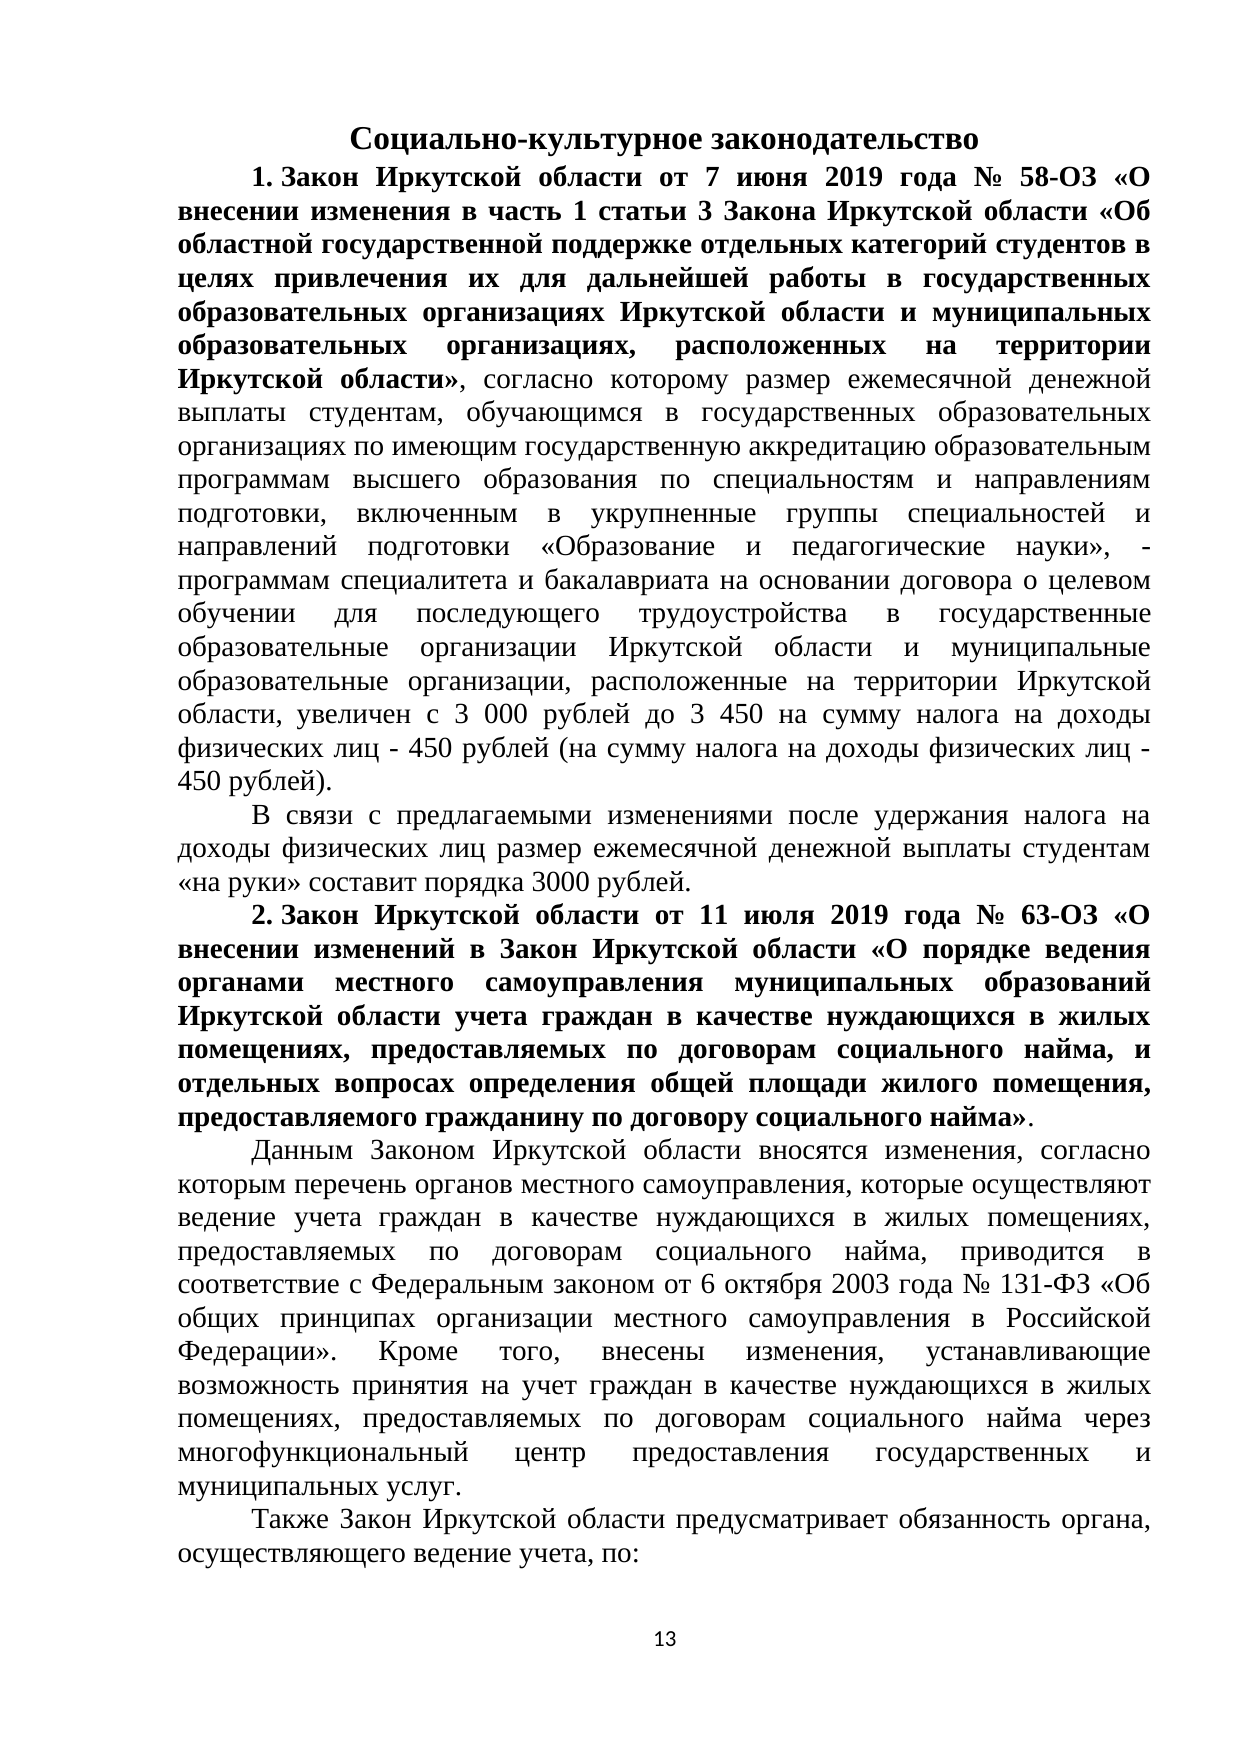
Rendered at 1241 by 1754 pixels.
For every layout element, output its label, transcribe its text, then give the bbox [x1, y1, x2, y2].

list Закон Иркутской области от 7 июня 2019 года № 58-ОЗ «О внесении изменения в часть 1 статьи 3 Закона Иркутской области «Об областной государственной поддержке отдельных категорий студентов в целях привлечения их для дальнейшей работы в государственных образовательных организациях Иркутской области и муниципальных образовательных организациях, расположенных на территории Иркутской области», согласно которому размер ежемесячной денежной выплаты студентам, обучающимся в государственных образовательных организациях по имеющим государственную аккредитацию образовательным программам высшего образования по специальностям и направлениям подготовки, включенным в укрупненные группы специальностей и направлений подготовки «Образование и педагогические науки», - программам специалитета и бакалавриата на основании договора о целевом обучении для последующего трудоустройства в государственные образовательные организации Иркутской области и муниципальные образовательные организации, расположенные на территории Иркутской области, увеличен с 3 000 рублей до 3 450 на сумму налога на доходы физических лиц - 450 рублей (на сумму налога на доходы физических лиц - 450 рублей). [177, 159, 1152, 797]
subtitle Социально-культурное законодательство [177, 118, 1152, 156]
list Данным Законом Иркутской области вносятся изменения, согласно которым перечень органов местного самоуправления, которые осуществляют ведение учета граждан в качестве нуждающихся в жилых помещениях, предоставляемых по договорам социального найма, приводится в соответствие с Федеральным законом от 6 октября 2003 года № 131-ФЗ «Об общих принципах организации местного самоуправления в Российской Федерации». Кроме того, внесены изменения, устанавливающие возможность принятия на учет граждан в качестве нуждающихся в жилых помещениях, предоставляемых по договорам социального найма через многофункциональный центр предоставления государственных и муниципальных услуг. [177, 1132, 1152, 1501]
list Закон Иркутской области от 11 июля 2019 года № 63-ОЗ «О внесении изменений в Закон Иркутской области «О порядке ведения органами местного самоуправления муниципальных образований Иркутской области учета граждан в качестве нуждающихся в жилых помещениях, предоставляемых по договорам социального найма, и отдельных вопросах определения общей площади жилого помещения, предоставляемого гражданину по договору социального найма». [177, 897, 1152, 1132]
list В связи с предлагаемыми изменениями после удержания налога на доходы физических лиц размер ежемесячной денежной выплаты студентам «на руки» составит порядка 3000 рублей. [177, 797, 1152, 897]
list Также Закон Иркутской области предусматривает обязанность органа, осуществляющего ведение учета, по: [177, 1501, 1152, 1568]
